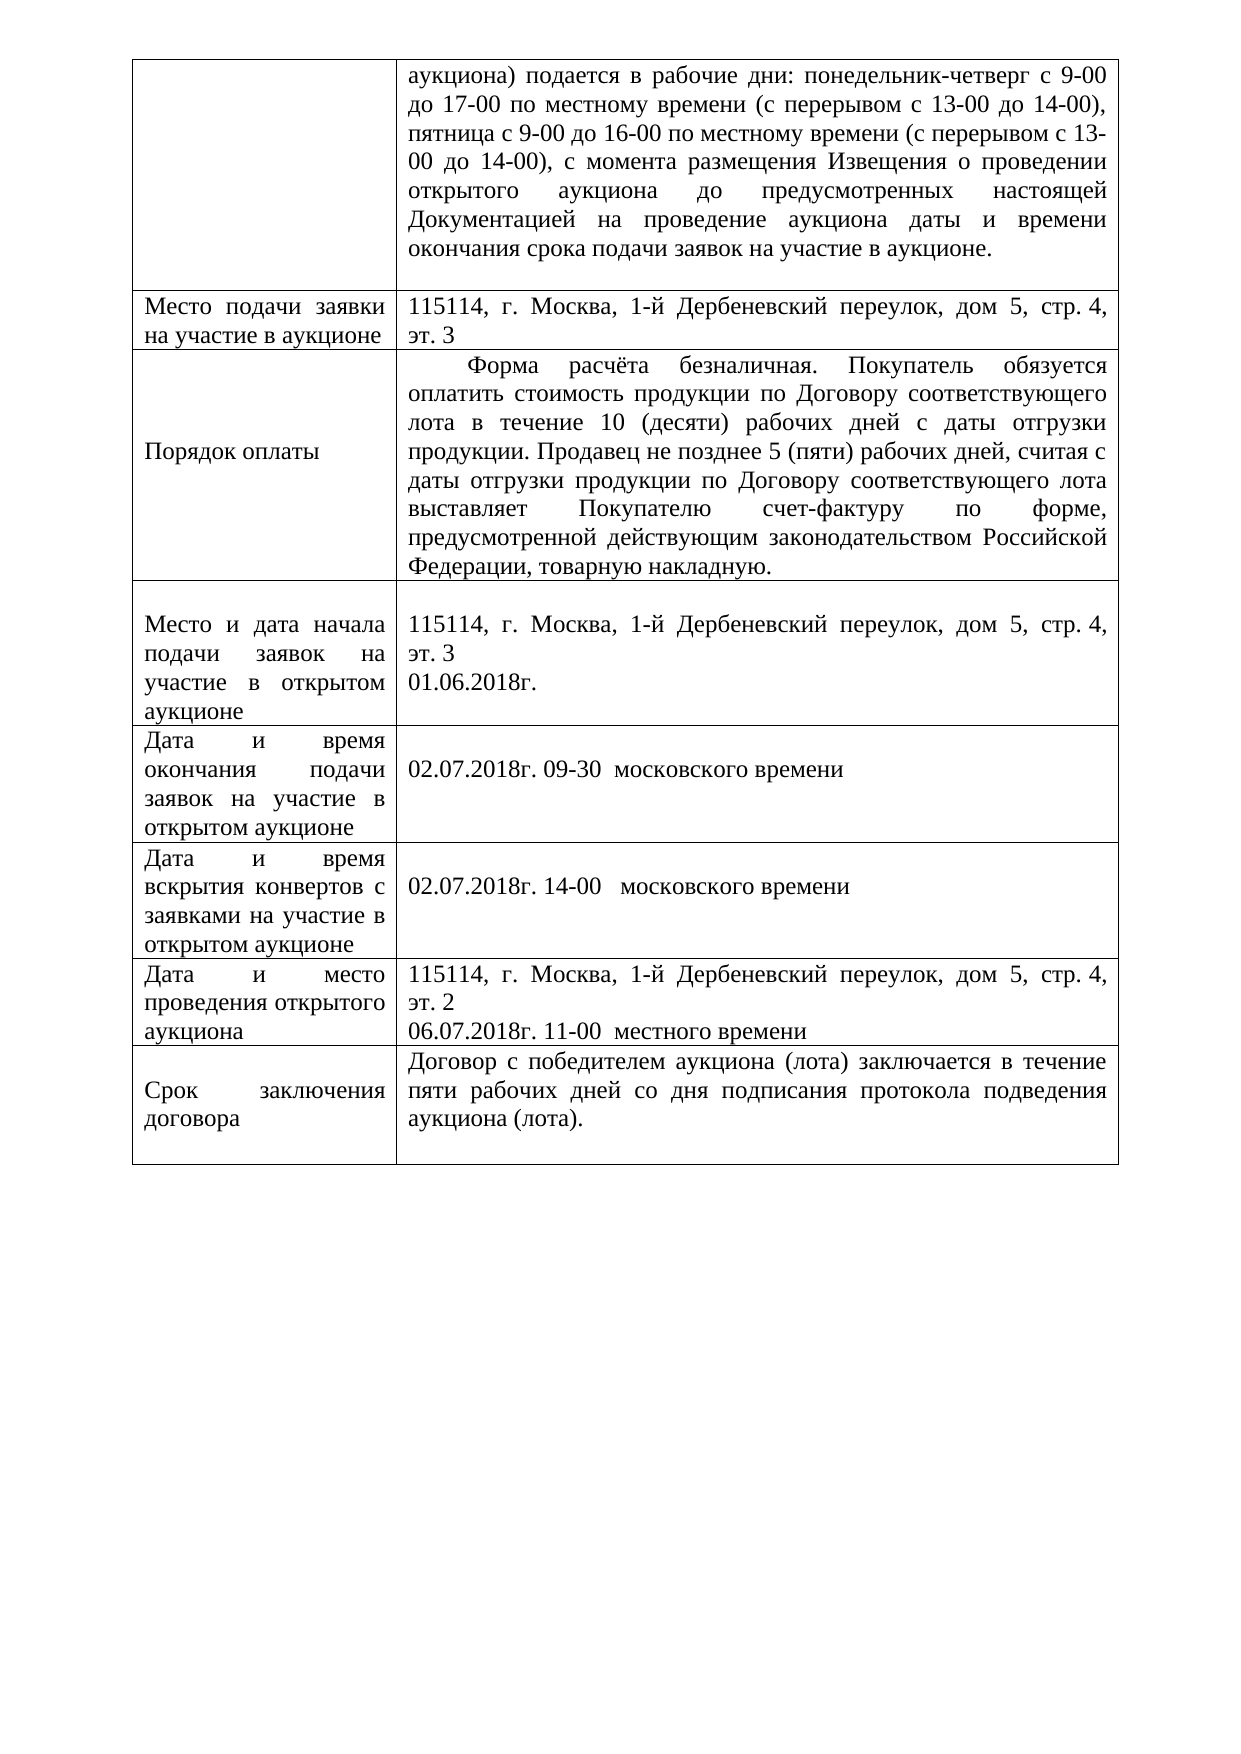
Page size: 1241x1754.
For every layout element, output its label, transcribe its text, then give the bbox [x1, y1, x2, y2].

table_cell Дата и время окончания подачи заявок на участие в открытом аукционе [133, 726, 396, 842]
table_cell 115114, г. Москва, 1-й Дербеневский переулок, дом 5, стр. 4, эт. 2 06.07.2018г. 11-00 местного времени [397, 959, 1118, 1045]
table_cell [133, 60, 396, 290]
table_cell Срок заключения договора [133, 1046, 396, 1164]
table_cell Договор с победителем аукциона (лота) заключается в течение пяти рабочих дней со дня подписания протокола подведения аукциона (лота). [397, 1046, 1118, 1164]
table_cell Место и дата начала подачи заявок на участие в открытом аукционе [133, 581, 396, 724]
table_cell 02.07.2018г. 14-00 московского времени [397, 843, 1118, 958]
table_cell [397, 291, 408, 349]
table_cell Порядок оплаты [133, 350, 396, 580]
table_cell Место подачи заявки на участие в аукционе [133, 291, 396, 349]
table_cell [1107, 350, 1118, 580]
table_cell 115114, г. Москва, 1-й Дербеневский переулок, дом 5, стр. 4, эт. 3 01.06.2018г. [397, 581, 1118, 724]
table_cell Дата и место проведения открытого аукциона [133, 959, 396, 1045]
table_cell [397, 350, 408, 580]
table_cell Дата и время вскрытия конвертов с заявками на участие в открытом аукционе [133, 843, 396, 958]
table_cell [397, 60, 1118, 290]
table_cell 115114, г. Москва, 1-й Дербеневский переулок, дом 5, стр. 4, эт. 3 [454, 291, 1118, 349]
table_cell 02.07.2018г. 09-30 московского времени [397, 726, 1118, 842]
